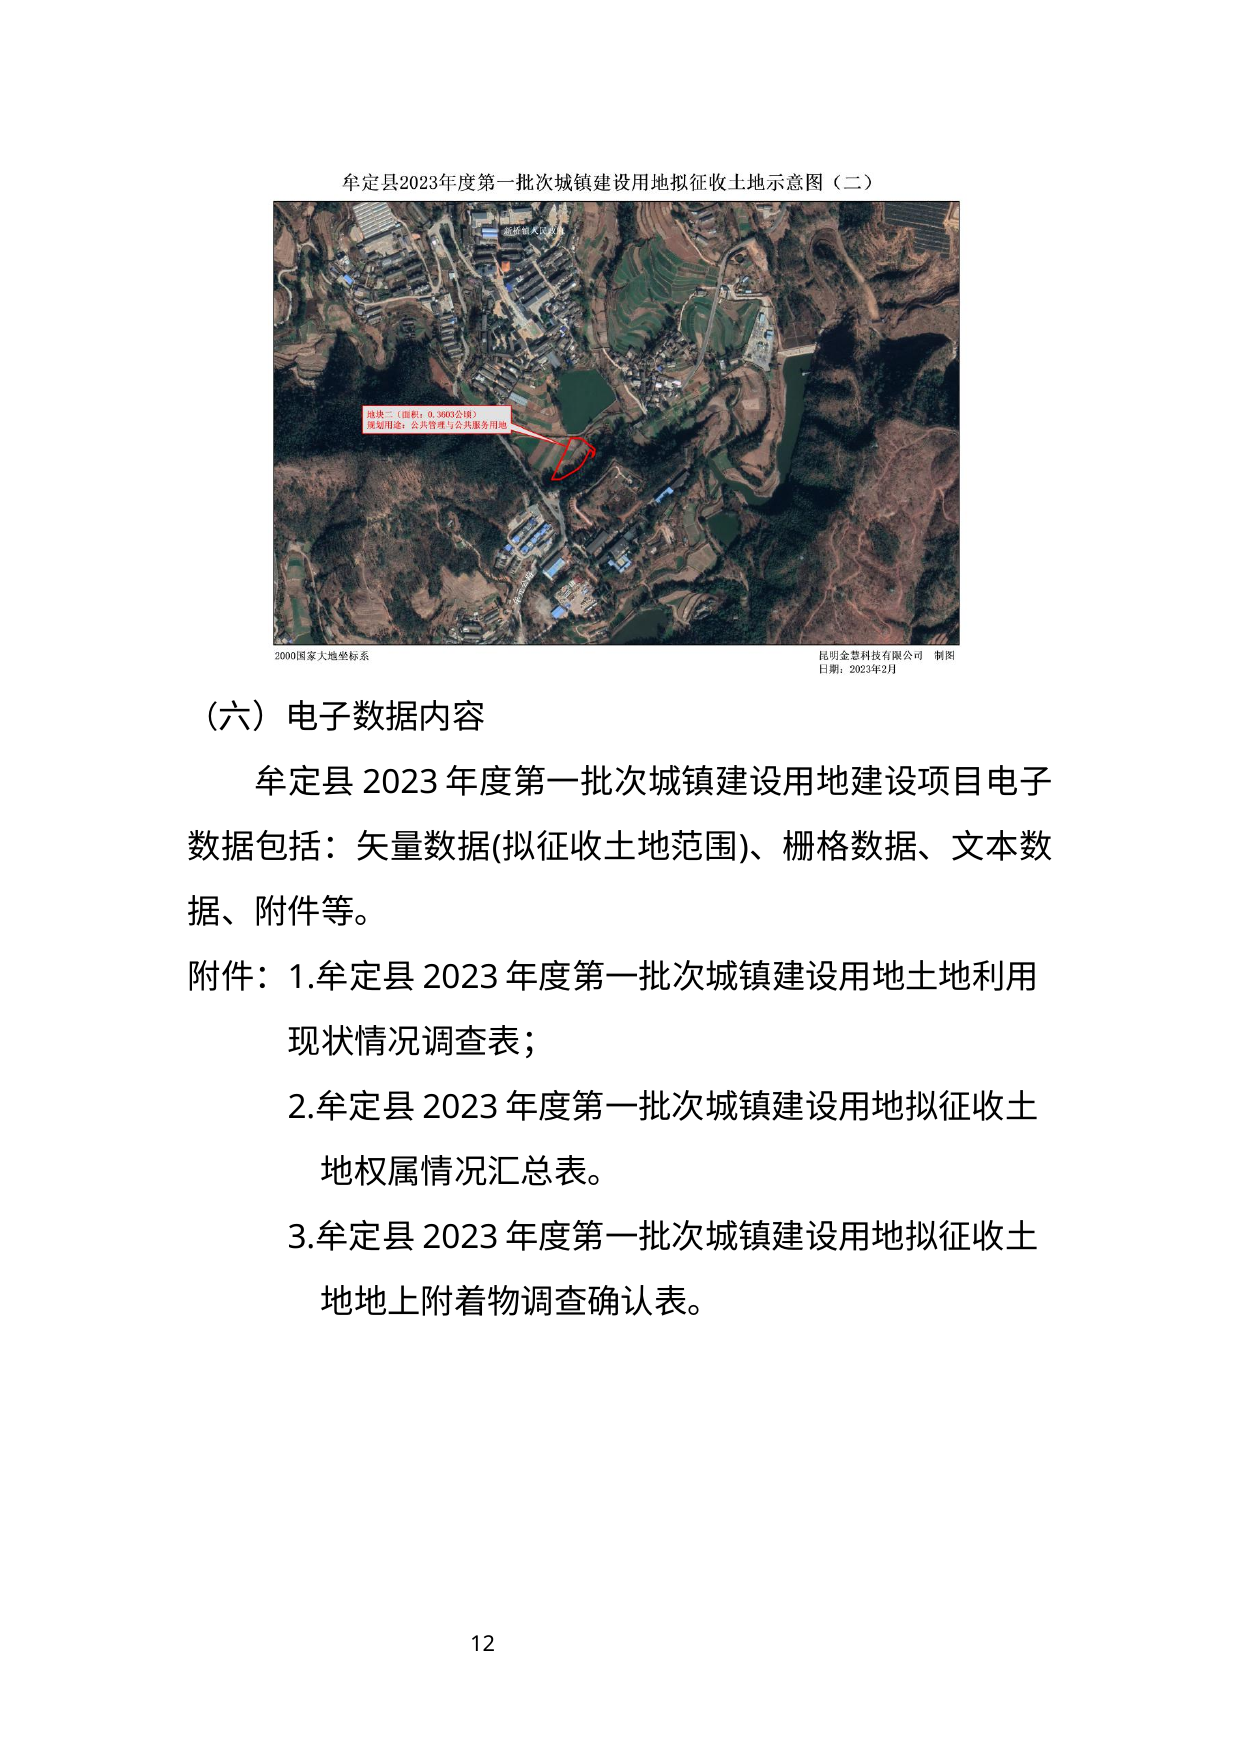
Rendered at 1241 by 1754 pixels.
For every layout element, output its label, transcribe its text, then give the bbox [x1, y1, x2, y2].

list （六）电子数据内容 [187, 682, 1053, 747]
list 3.牟定县2023年度第一批次城镇建设用地拟征收土地地上附着物调查确认表。 [287, 1202, 1053, 1332]
picture [246, 162, 981, 682]
list 2.牟定县2023年度第一批次城镇建设用地拟征收土地权属情况汇总表。 [287, 1072, 1053, 1202]
list 附件：1.牟定县2023年度第一批次城镇建设用地土地利用现状情况调查表； [187, 942, 1053, 1072]
list 牟定县2023年度第一批次城镇建设用地建设项目电子数据包括：矢量数据(拟征收土地范围)、栅格数据、文本数据、附件等。 [187, 747, 1053, 942]
